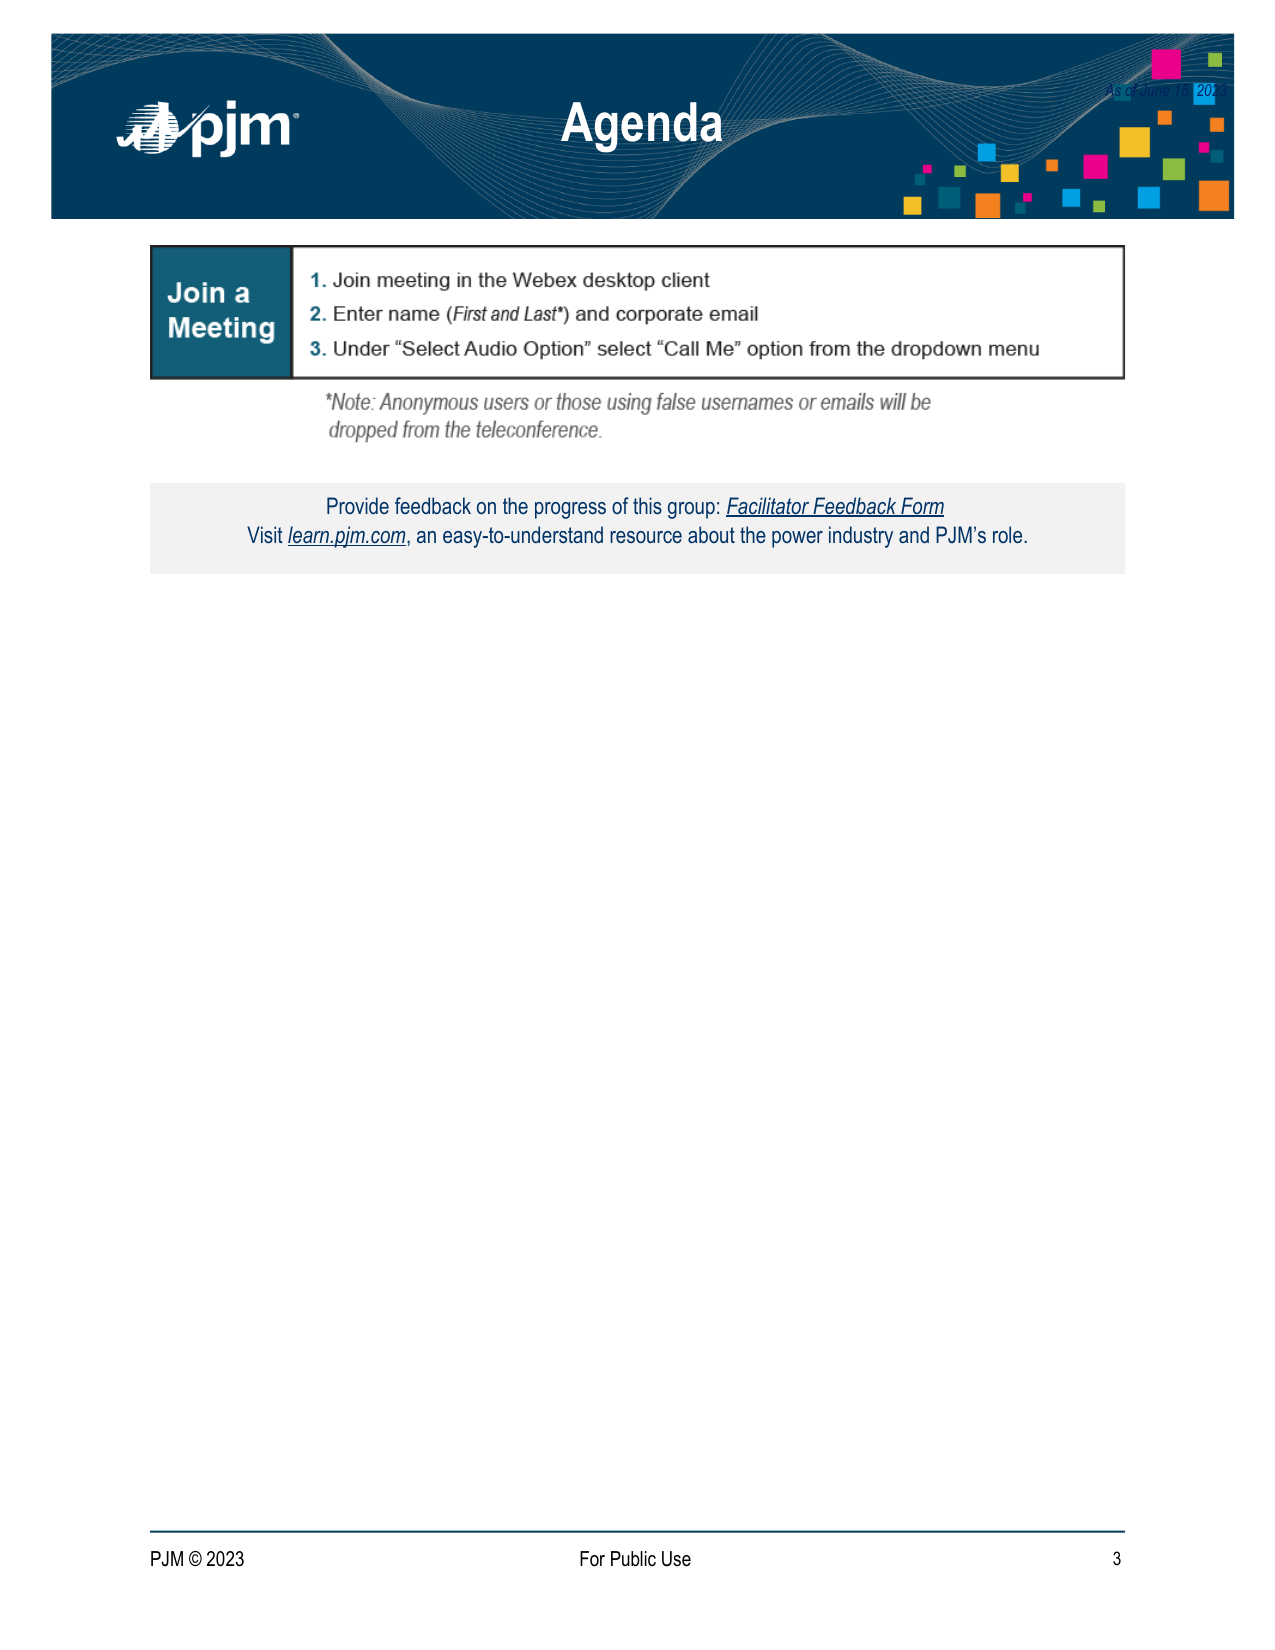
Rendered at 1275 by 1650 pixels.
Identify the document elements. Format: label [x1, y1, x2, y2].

picture [150, 245, 1125, 446]
picture [51, 32, 1235, 219]
